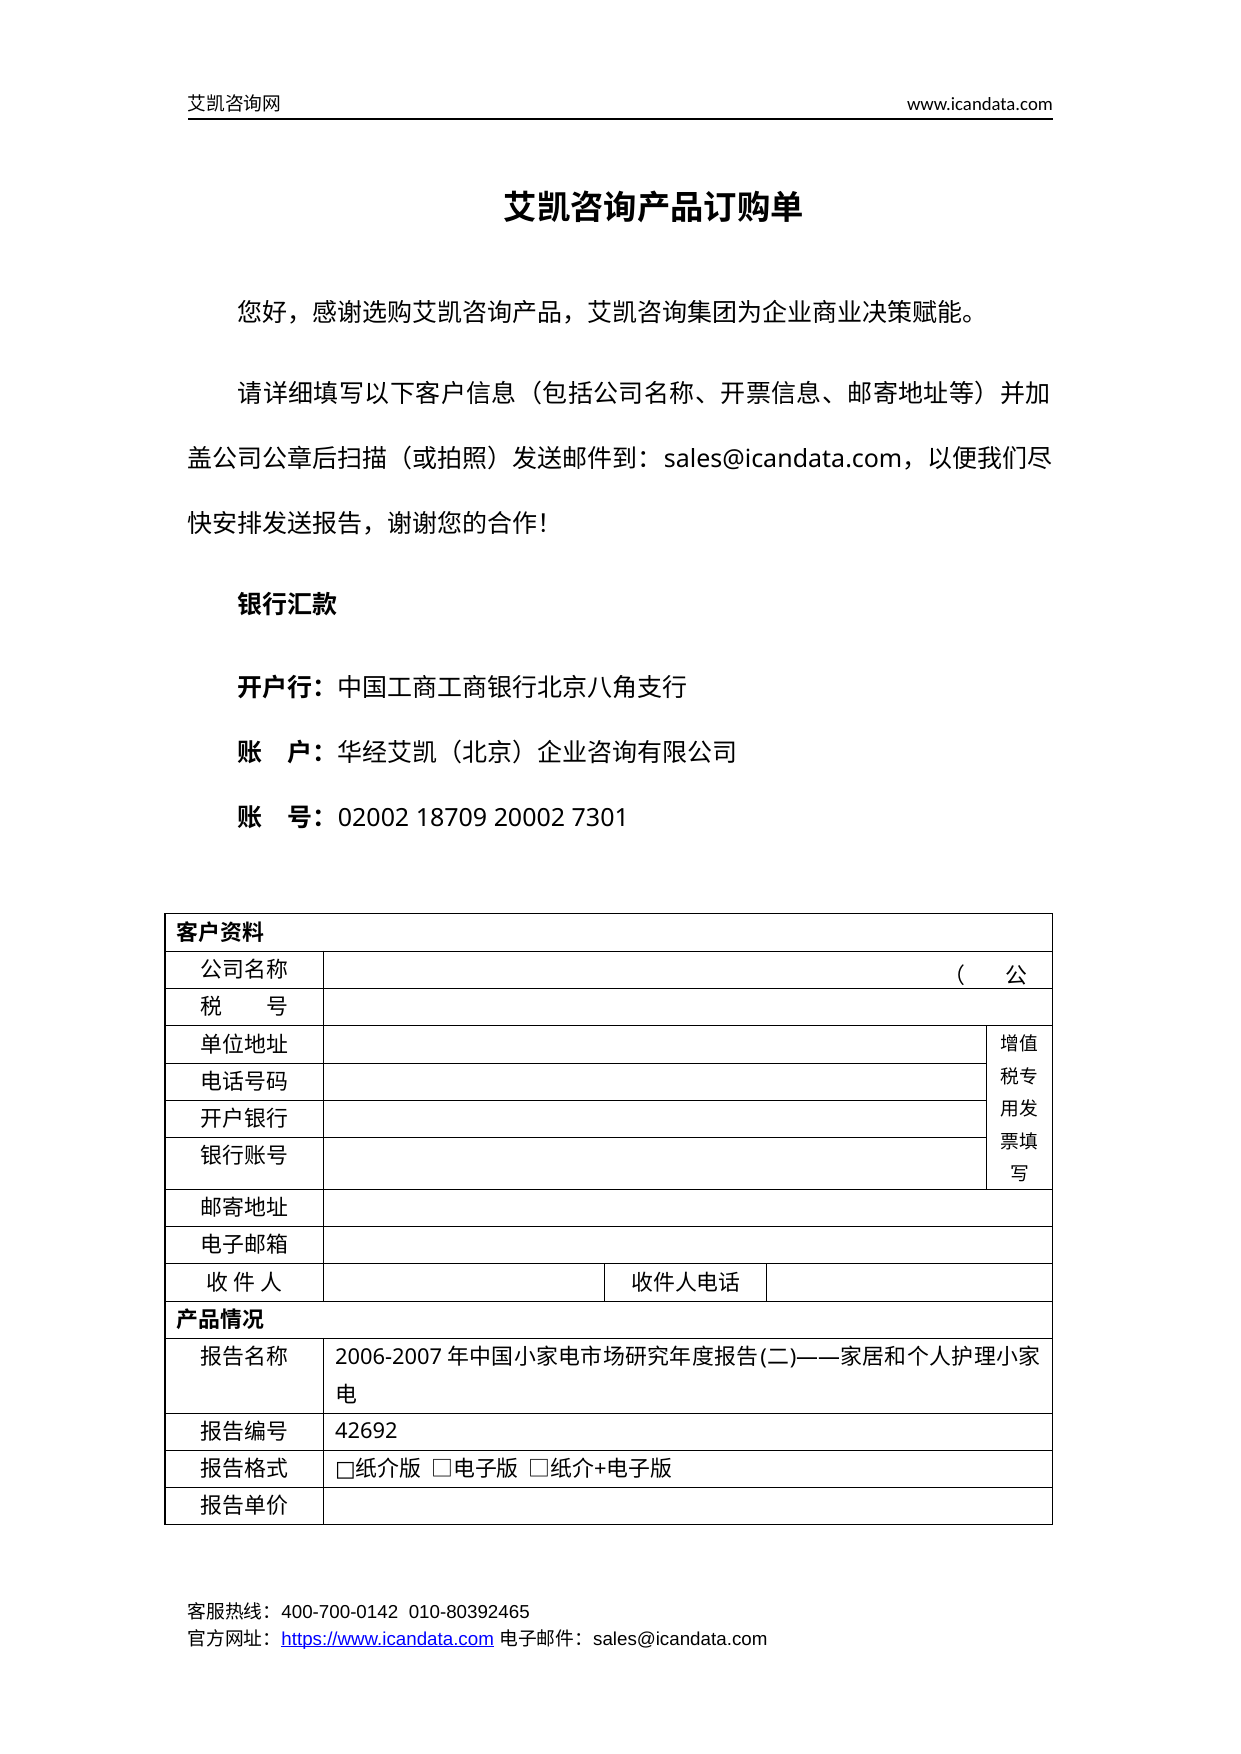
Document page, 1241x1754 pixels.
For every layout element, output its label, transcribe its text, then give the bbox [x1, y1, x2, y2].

table_header 客户资料 [166, 914, 1052, 951]
table_cell [324, 1488, 1052, 1524]
table_cell [324, 1190, 1052, 1226]
table_cell 收件人电话 [605, 1264, 766, 1301]
table_cell 增值税专用发票填写 [987, 1026, 1052, 1189]
text 艾凯咨询产品订购单 [187, 172, 1053, 237]
text 您好，感谢选购艾凯咨询产品，艾凯咨询集团为企业商业决策赋能。 [187, 278, 1053, 343]
table_cell 2006-2007年中国小家电市场研究年度报告(二)——家居和个人护理小家电 [324, 1339, 1052, 1412]
table_cell 报告单价 [166, 1488, 323, 1524]
table_cell 邮寄地址 [166, 1190, 323, 1226]
text 银行汇款 [187, 570, 1053, 635]
table_cell [324, 1138, 986, 1189]
text 开户行：中国工商工商银行北京八角支行 [187, 653, 1053, 718]
table_cell 单位地址 [166, 1026, 323, 1062]
table_cell 42692 [324, 1414, 1052, 1450]
table_cell [324, 952, 1052, 988]
table_cell 税 号 [166, 989, 323, 1025]
table_cell [324, 1264, 604, 1301]
table_cell 银行账号 [166, 1138, 323, 1189]
text 请详细填写以下客户信息（包括公司名称、开票信息、邮寄地址等）并加盖公司公章后扫描（或拍照）发送邮件到：sales@icandata.com，以便我们尽快安排发送报告，谢谢您的合作！ [187, 359, 1053, 554]
text 账 号：02002 18709 20002 7301 [187, 783, 1053, 848]
table_cell 报告格式 [166, 1451, 323, 1487]
table_cell 收 件 人 [166, 1264, 323, 1301]
table_cell [324, 989, 1052, 1025]
table_cell [767, 1264, 1052, 1301]
table_cell [324, 1026, 986, 1062]
table_cell 报告编号 [166, 1414, 323, 1450]
table_cell 电子邮箱 [166, 1227, 323, 1263]
table_cell [324, 1227, 1052, 1263]
table_cell 公司名称 [166, 952, 323, 988]
table_cell 产品情况 [166, 1302, 1052, 1338]
table_cell 开户银行 [166, 1101, 323, 1137]
table_cell 电话号码 [166, 1064, 323, 1100]
table_cell 报告名称 [166, 1339, 323, 1412]
table_cell □纸介版 □电子版 □纸介+电子版 [324, 1451, 1052, 1487]
table_cell [324, 1101, 986, 1137]
table_cell [324, 1064, 986, 1100]
text 账 户：华经艾凯（北京）企业咨询有限公司 [187, 718, 1053, 783]
